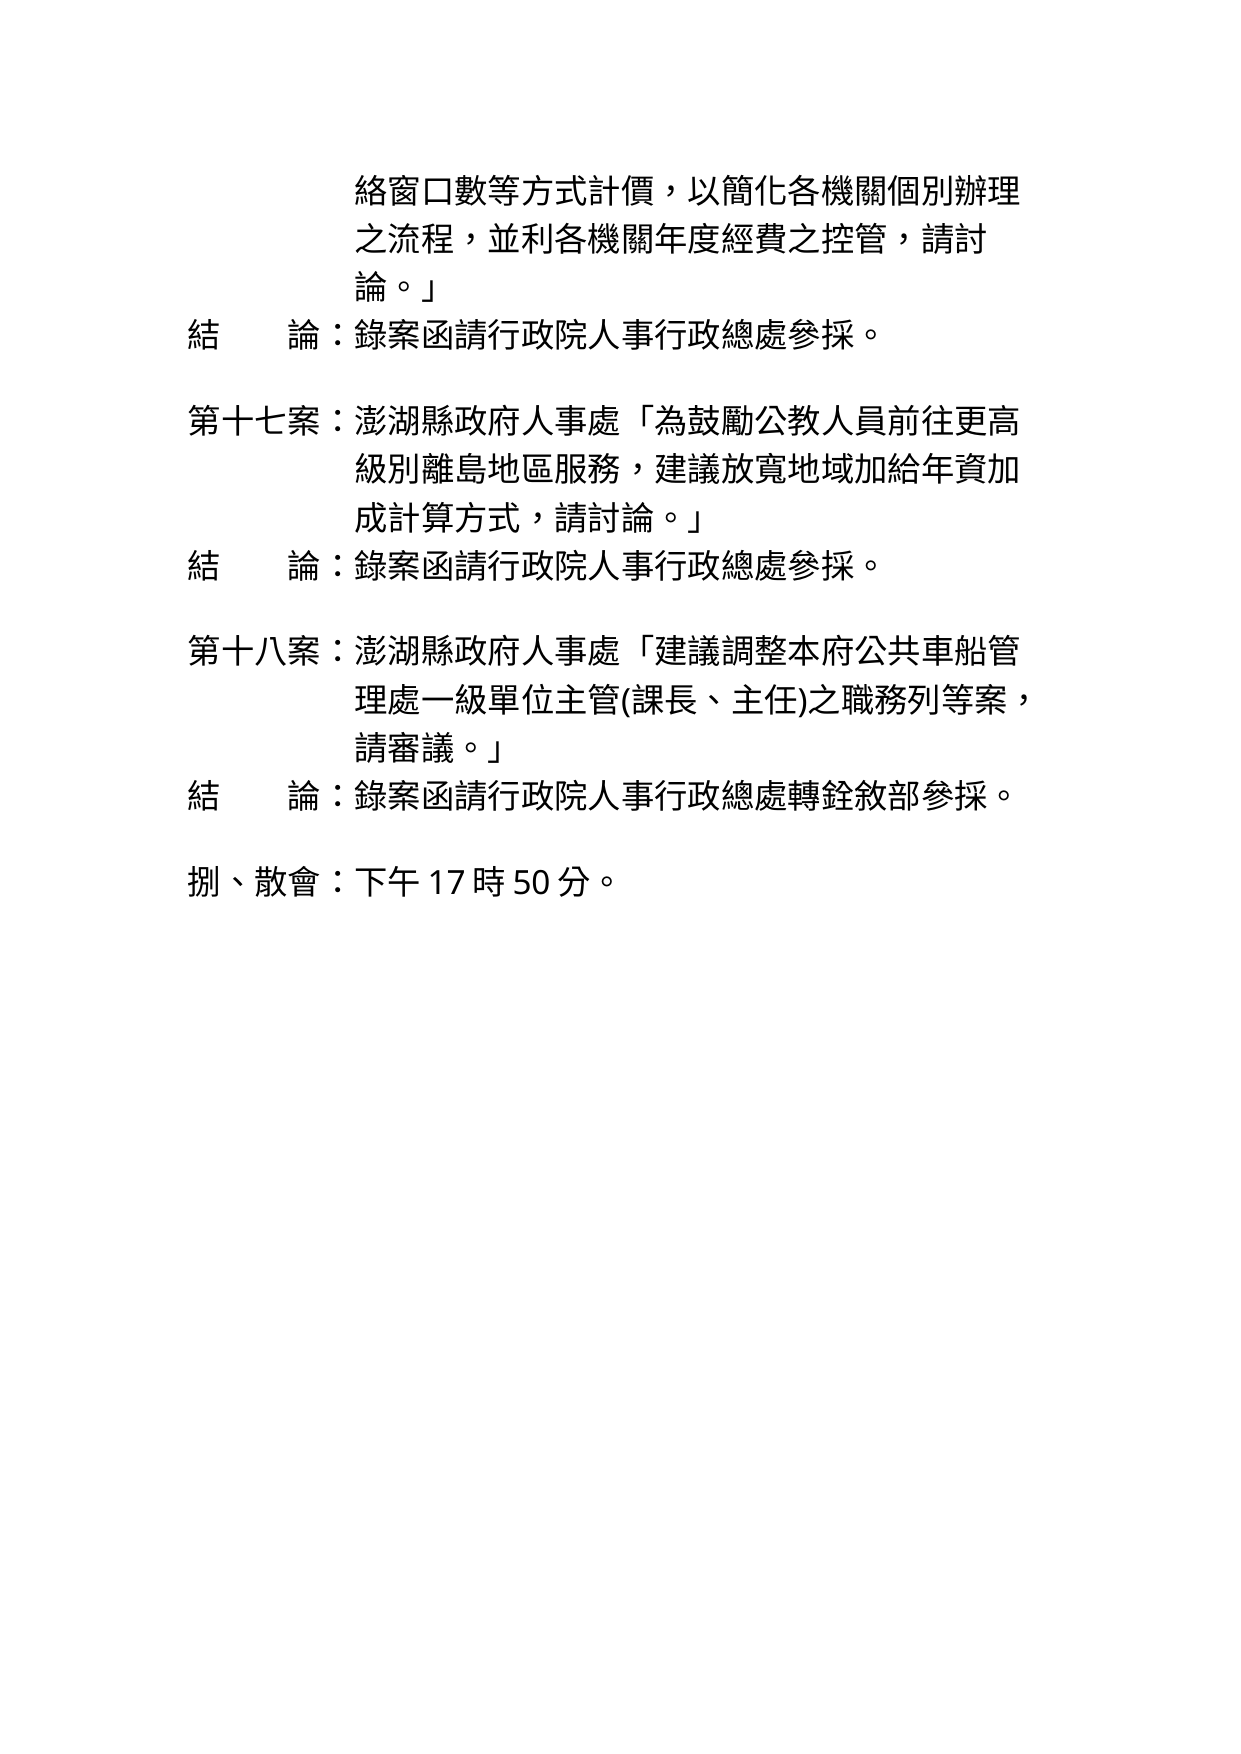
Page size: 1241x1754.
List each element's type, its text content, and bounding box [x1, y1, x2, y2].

text 結 論：錄案函請行政院人事行政總處參採。 [187, 539, 1053, 588]
text 第十八案：澎湖縣政府人事處「建議調整本府公共車船管理處一級單位主管(課長、主任)之職務列等案，請審議。」 [187, 625, 1053, 770]
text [187, 164, 1053, 309]
text 結 論：錄案函請行政院人事行政總處參採。 [187, 309, 1053, 357]
text 捌、散會：下午17時50分。 [187, 856, 1053, 904]
text 結 論：錄案函請行政院人事行政總處轉銓敘部參採。 [187, 770, 1053, 818]
text 第十七案：澎湖縣政府人事處「為鼓勵公教人員前往更高級別離島地區服務，建議放寬地域加給年資加成計算方式，請討論。」 [187, 395, 1053, 539]
